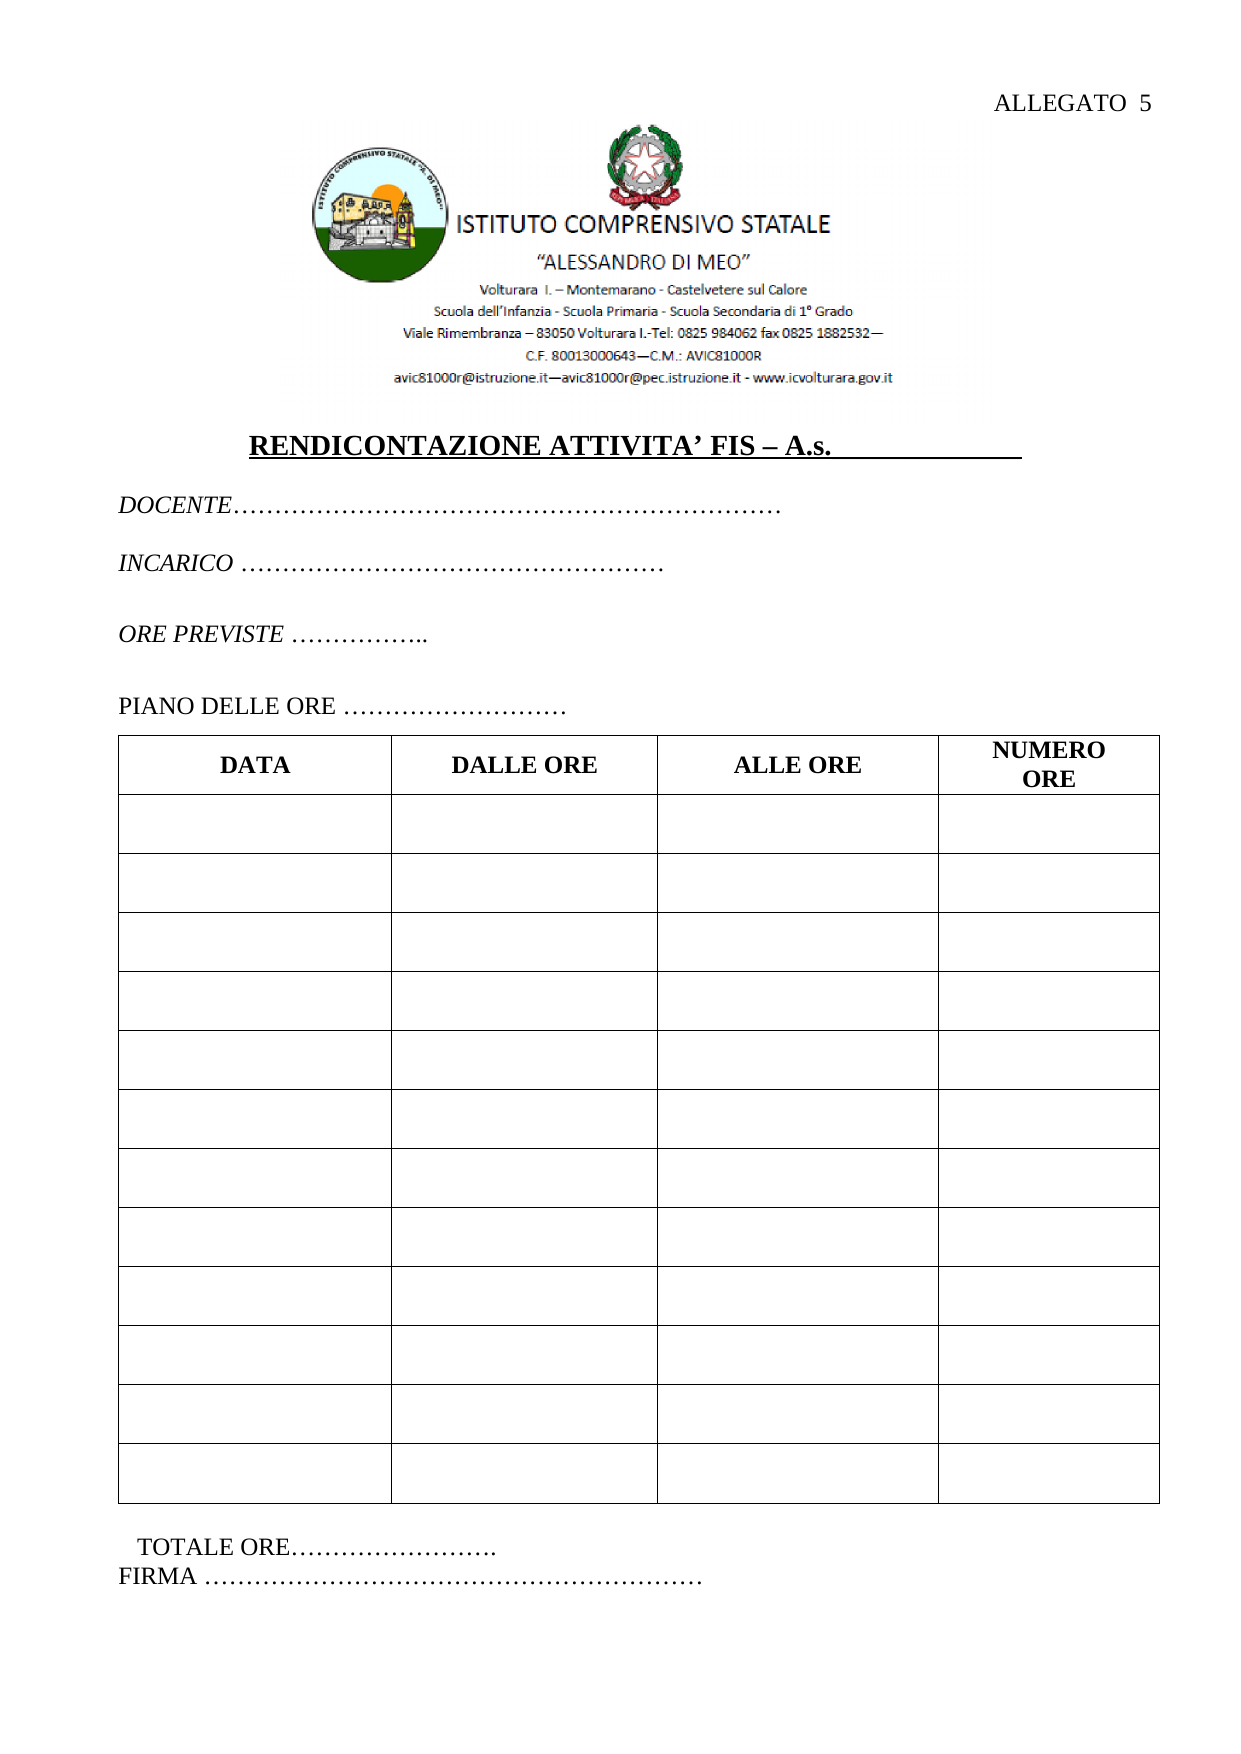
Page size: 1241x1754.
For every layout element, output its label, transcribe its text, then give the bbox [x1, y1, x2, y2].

table_cell [392, 854, 657, 912]
table_cell [939, 913, 1159, 971]
table_cell [658, 1031, 938, 1089]
title ALLEGATO 5 [118, 88, 1152, 117]
table_cell [392, 1031, 657, 1089]
table_cell [119, 972, 391, 1030]
table_header DALLE ORE [392, 736, 657, 794]
table_cell [939, 854, 1159, 912]
text INCARICO …………………………………………… [118, 548, 1152, 576]
table_cell [658, 1149, 938, 1207]
table_cell [392, 795, 657, 853]
picture [277, 117, 992, 428]
table_cell [392, 1267, 657, 1325]
table_cell [119, 1031, 391, 1089]
table_cell [119, 1385, 391, 1443]
table_cell [119, 913, 391, 971]
table_cell [658, 795, 938, 853]
table_cell [392, 1326, 657, 1384]
table_cell [658, 913, 938, 971]
table_cell [658, 1267, 938, 1325]
table_cell [939, 795, 1159, 853]
table_cell [119, 795, 391, 853]
table_cell [392, 1149, 657, 1207]
text FIRMA …………………………………………………… [118, 1561, 1152, 1590]
table_cell [658, 1326, 938, 1384]
table_cell [658, 1444, 938, 1502]
table_cell [392, 1444, 657, 1502]
table_cell [939, 972, 1159, 1030]
title RENDICONTAZIONE ATTIVITA’ FIS – A.s._____________ [118, 428, 1152, 461]
title ORE PREVISTE …………….. [118, 619, 1152, 648]
table_cell [939, 1444, 1159, 1502]
table_cell [658, 1090, 938, 1148]
table_cell [392, 1385, 657, 1443]
table_cell [939, 1385, 1159, 1443]
table_cell [658, 1385, 938, 1443]
table_cell [119, 1090, 391, 1148]
table_cell [939, 1267, 1159, 1325]
text PIANO DELLE ORE ……………………… [118, 691, 1152, 720]
table_header ALLE ORE [658, 736, 938, 794]
table_cell [119, 1267, 391, 1325]
table_cell [392, 972, 657, 1030]
table_cell [939, 1031, 1159, 1089]
table_cell [392, 1208, 657, 1266]
table_cell [392, 1090, 657, 1148]
table_cell [658, 972, 938, 1030]
table_header NUMERO ORE [939, 736, 1159, 794]
table_cell [119, 1444, 391, 1502]
table_cell [119, 1149, 391, 1207]
table_cell [658, 854, 938, 912]
table_cell [119, 1326, 391, 1384]
table_cell [939, 1149, 1159, 1207]
table_cell [939, 1090, 1159, 1148]
table_header DATA [119, 736, 391, 794]
table_cell [939, 1208, 1159, 1266]
text DOCENTE………………………………………………………… [118, 490, 1152, 519]
text TOTALE ORE……………………. [118, 1532, 1152, 1561]
table_cell [939, 1326, 1159, 1384]
table_cell [658, 1208, 938, 1266]
table_cell [119, 854, 391, 912]
table_cell [119, 1208, 391, 1266]
table_cell [392, 913, 657, 971]
